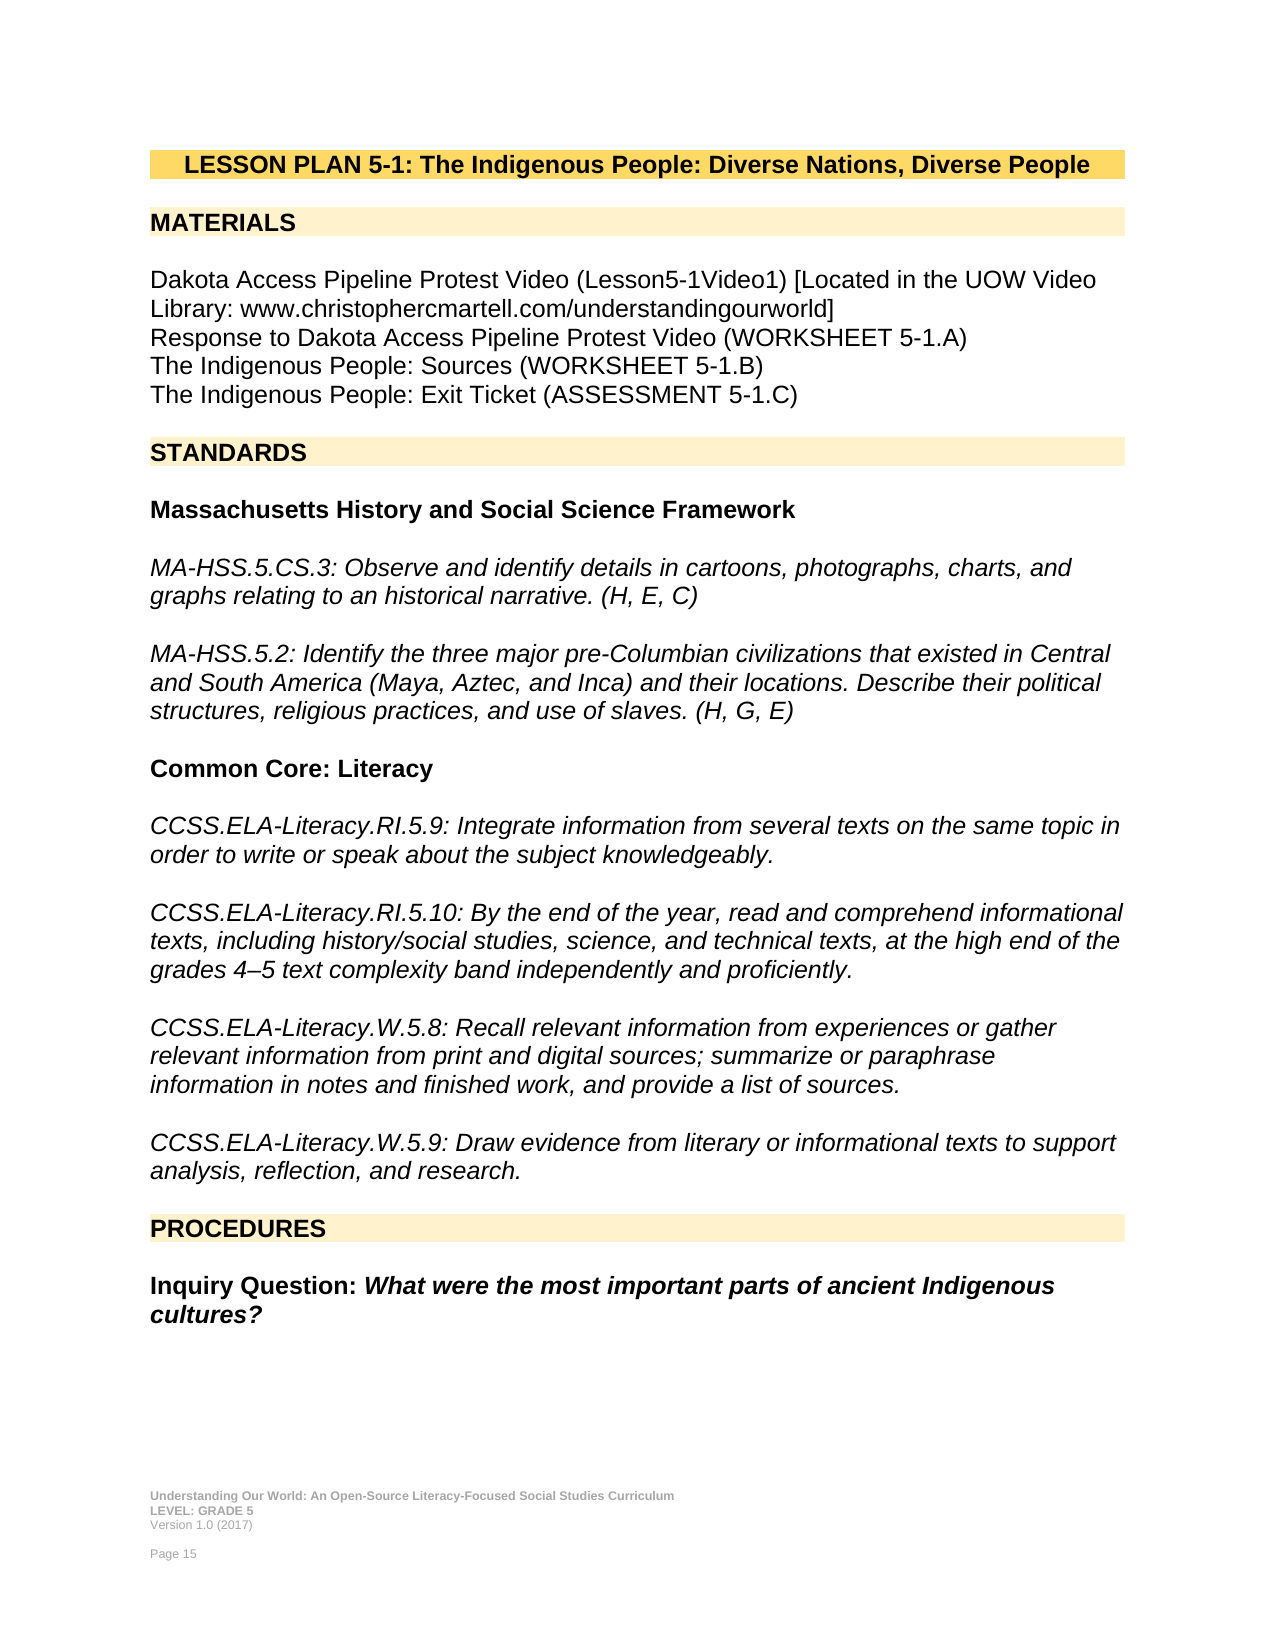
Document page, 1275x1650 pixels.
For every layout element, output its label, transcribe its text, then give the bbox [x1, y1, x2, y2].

text CCSS.ELA-Literacy.RI.5.9: Integrate information from several texts on the same topic in order to write or speak about the subject knowledgeably. [150, 811, 1125, 869]
text MA-HSS.5.2: Identify the three major pre-Columbian civilizations that existed in Central and South America (Maya, Aztec, and Inca) and their locations. Describe their political structures, religious practices, and use of slaves. (H, G, E) [150, 639, 1125, 725]
text Massachusetts History and Social Science Framework [150, 495, 1125, 524]
text Common Core: Literacy [150, 754, 1125, 782]
text CCSS.ELA-Literacy.RI.5.10: By the end of the year, read and comprehend informational texts, including history/social studies, science, and technical texts, at the high end of the grades 4–5 text complexity band independently and proficiently. [150, 897, 1125, 984]
text Inquiry Question: What were the most important parts of ancient Indigenous cultures? [150, 1271, 1125, 1329]
text LESSON PLAN 5-1: The Indigenous People: Diverse Nations, Diverse People [150, 150, 1125, 179]
text CCSS.ELA-Literacy.W.5.9: Draw evidence from literary or informational texts to support analysis, reflection, and research. [150, 1127, 1125, 1185]
text Response to Dakota Access Pipeline Protest Video (WORKSHEET 5-1.A) [150, 322, 1125, 351]
text Dakota Access Pipeline Protest Video (Lesson5-1Video1) [Located in the UOW Video Library: www.christophercmartell.com/understandingourworld] [150, 265, 1125, 322]
text CCSS.ELA-Literacy.W.5.8: Recall relevant information from experiences or gather relevant information from print and digital sources; summarize or paraphrase information in notes and finished work, and provide a list of sources. [150, 1012, 1125, 1099]
text MATERIALS [150, 207, 1125, 236]
text The Indigenous People: Sources (WORKSHEET 5-1.B) [150, 351, 1125, 380]
text MA-HSS.5.CS.3: Observe and identify details in cartoons, photographs, charts, and graphs relating to an historical narrative. (H, E, C) [150, 552, 1125, 610]
text STANDARDS [150, 437, 1125, 466]
text The Indigenous People: Exit Ticket (ASSESSMENT 5-1.C) [150, 380, 1125, 409]
text PROCEDURES [150, 1214, 1125, 1242]
